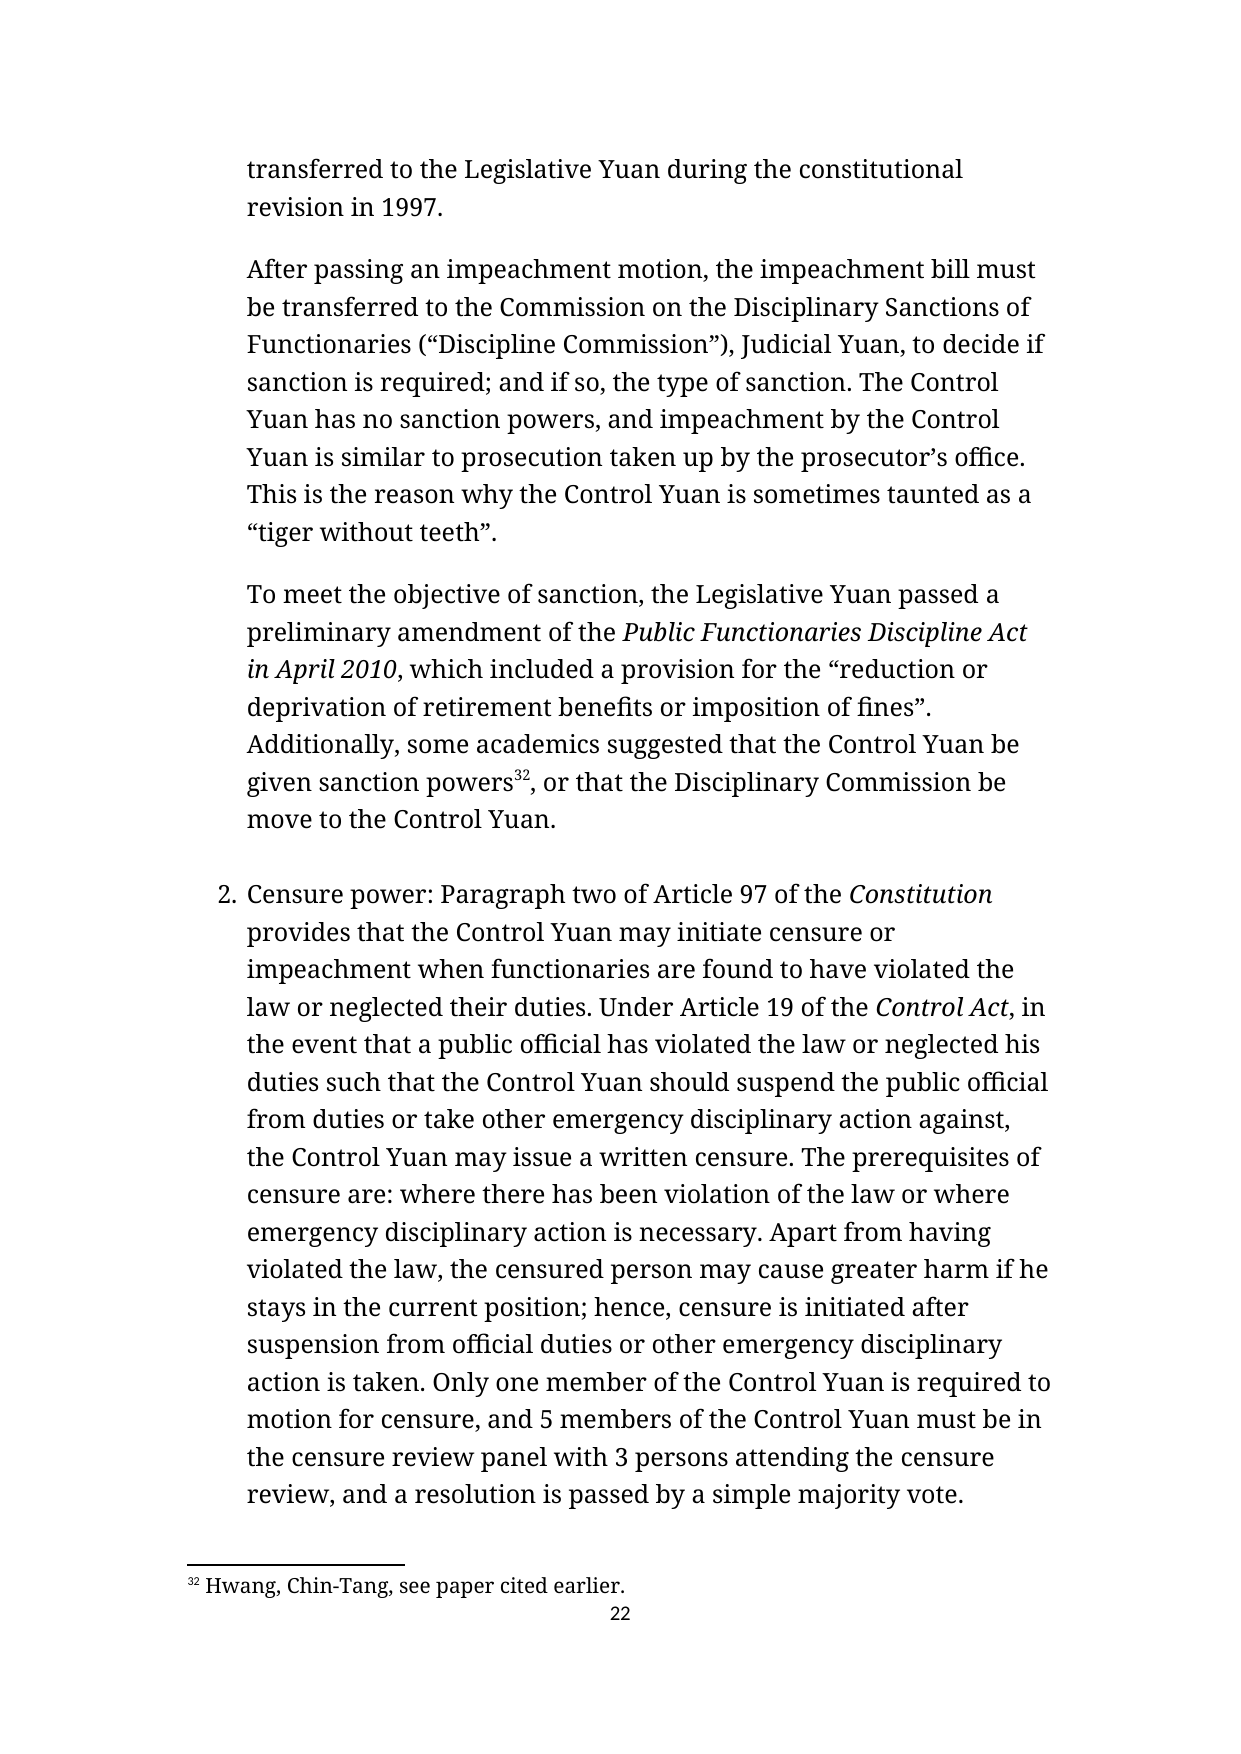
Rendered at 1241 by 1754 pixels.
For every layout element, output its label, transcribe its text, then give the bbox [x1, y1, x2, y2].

list Censure power: Paragraph two of Article 97 of the Constitution provides that the Control Yuan may initiate censure or impeachment when functionaries are found to have violated the law or neglected their duties. Under Article 19 of the Control Act, in the event that a public official has violated the law or neglected his duties such that the Control Yuan should suspend the public official from duties or take other emergency disciplinary action against, the Control Yuan may issue a written censure. The prerequisites of censure are: where there has been violation of the law or where emergency disciplinary action is necessary. Apart from having violated the law, the censured person may cause greater harm if he stays in the current position; hence, censure is initiated after suspension from official duties or other emergency disciplinary action is taken. Only one member of the Control Yuan is required to motion for censure, and 5 members of the Control Yuan must be in the censure review panel with 3 persons attending the censure review, and a resolution is passed by a simple majority vote. [217, 875, 1053, 1512]
list After passing an impeachment motion, the impeachment bill must be transferred to the Commission on the Disciplinary Sanctions of Functionaries (“Discipline Commission”), Judicial Yuan, to decide if sanction is required; and if so, the type of sanction. The Control Yuan has no sanction powers, and impeachment by the Control Yuan is similar to prosecution taken up by the prosecutor’s office. This is the reason why the Control Yuan is sometimes taunted as a “tiger without teeth”. [247, 250, 1053, 550]
list To meet the objective of sanction, the Legislative Yuan passed a preliminary amendment of the Public Functionaries Discipline Act in April 2010, which included a provision for the “reduction or deprivation of retirement benefits or imposition of fines”. Additionally, some academics suggested that the Control Yuan be given sanction powers, or that the Disciplinary Commission be move to the Control Yuan. [247, 575, 1053, 837]
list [247, 150, 1053, 225]
